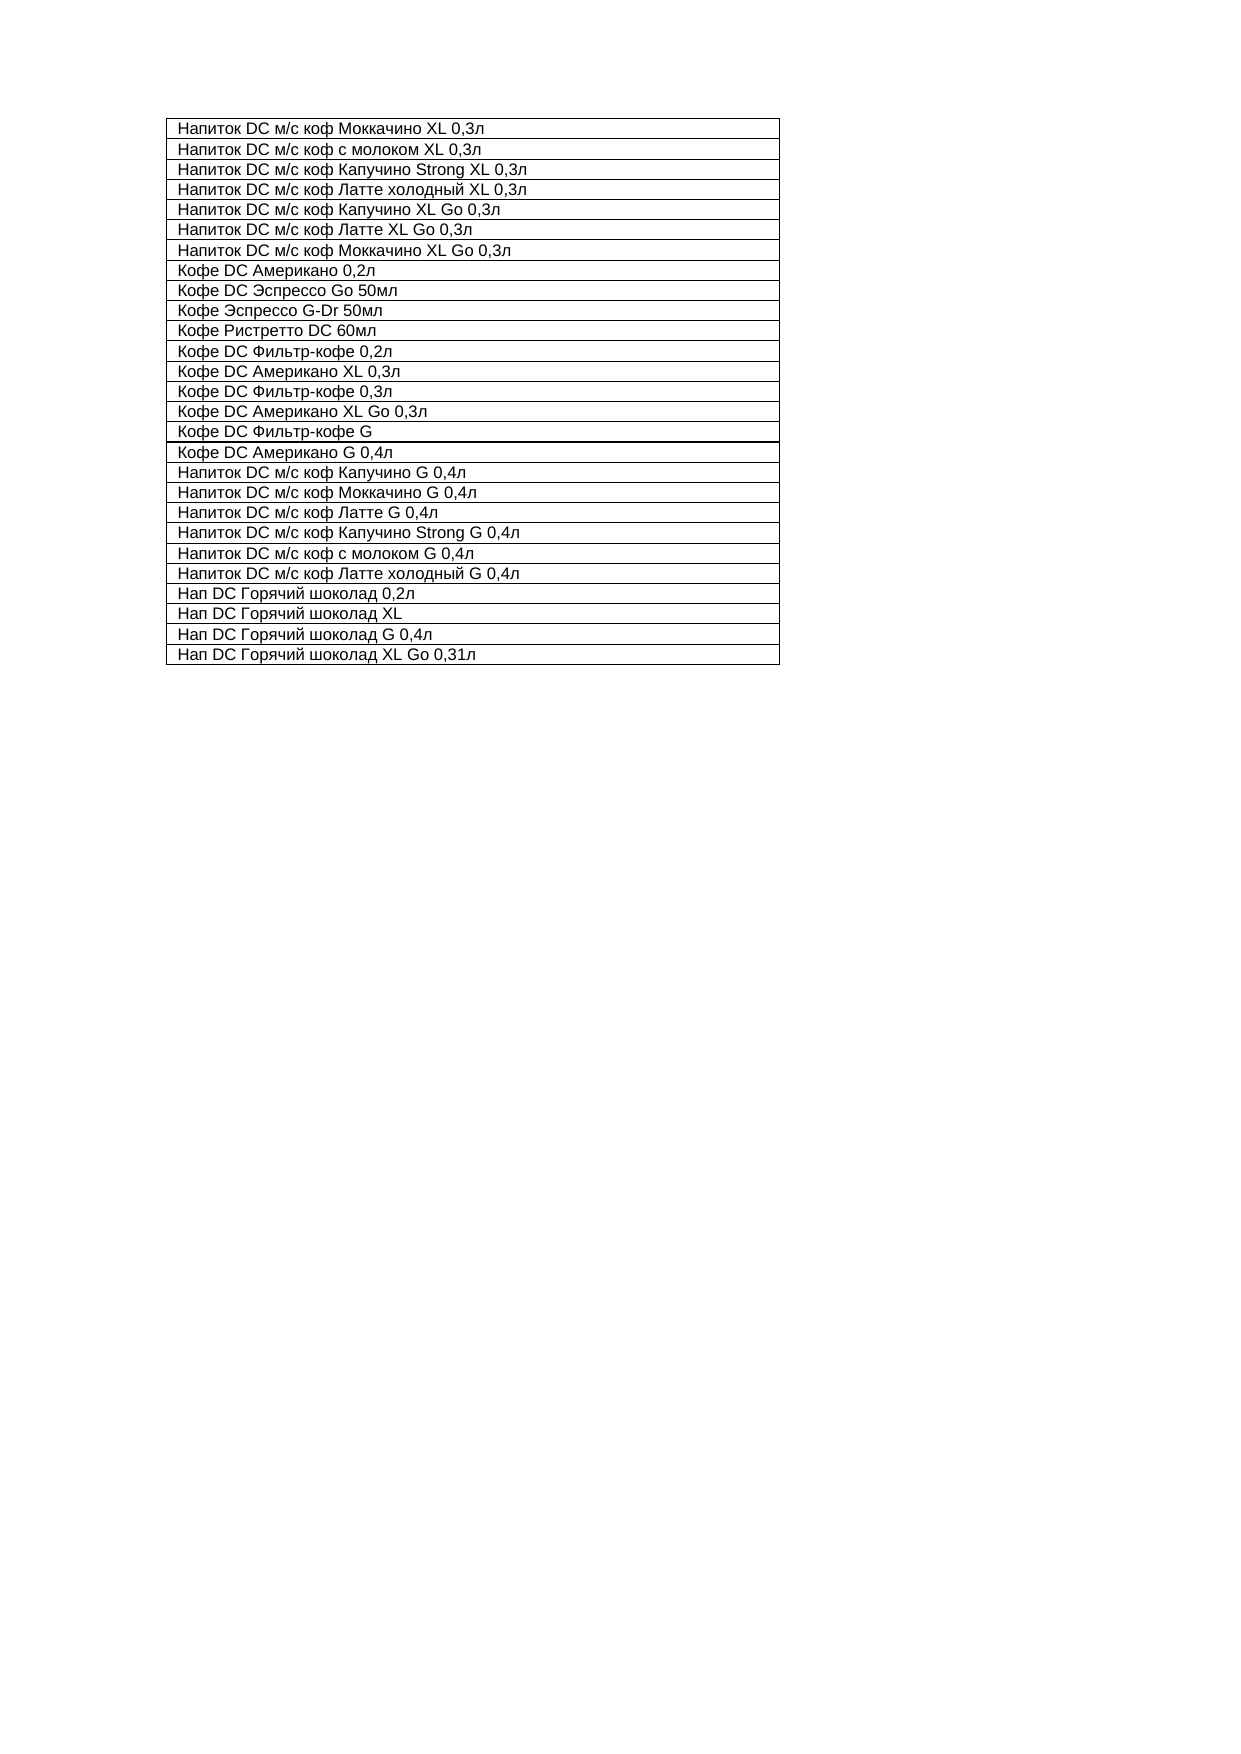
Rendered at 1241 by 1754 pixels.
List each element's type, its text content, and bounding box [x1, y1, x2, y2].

table_cell Кофе Ристретто DC 60мл [167, 321, 779, 340]
table_cell Кофе DC Американо 0,2л [167, 261, 779, 280]
table_cell Напиток DC м/с коф Латте XL Go 0,3л [167, 220, 779, 239]
table_cell Кофе DC Эспрессо Go 50мл [167, 281, 779, 300]
table_cell Кофе DC Американо XL Go 0,3л [167, 402, 779, 421]
table_cell Кофе DC Фильтр-кофе 0,3л [167, 382, 779, 401]
table_cell Напиток DC м/с коф Латте холодный G 0,4л [167, 564, 779, 583]
table_cell Напиток DC м/с коф Капучино G 0,4л [167, 463, 779, 482]
table_cell Напиток DC м/с коф с молоком XL 0,3л [167, 139, 779, 158]
table_cell Нап DC Горячий шоколад 0,2л [167, 584, 779, 603]
table_cell Нап DC Горячий шоколад XL [167, 604, 779, 623]
table_cell Напиток DC м/с коф Латте G 0,4л [167, 503, 779, 522]
table_cell Кофе DC Фильтр-кофе G [167, 422, 779, 441]
table_cell Нап DC Горячий шоколад G 0,4л [167, 624, 779, 643]
table_cell Напиток DC м/с коф Моккачино XL 0,3л [167, 119, 779, 138]
table_cell Напиток DC м/с коф Капучино Strong G 0,4л [167, 523, 779, 542]
table_cell Напиток DC м/с коф Латте холодный XL 0,3л [167, 180, 779, 199]
table_cell Напиток DC м/с коф Капучино XL Go 0,3л [167, 200, 779, 219]
table_cell Кофе DC Фильтр-кофе 0,2л [167, 341, 779, 361]
table_cell Напиток DC м/с коф с молоком G 0,4л [167, 544, 779, 563]
table_cell Напиток DC м/с коф Капучино Strong XL 0,3л [167, 160, 779, 179]
table_cell Напиток DC м/с коф Моккачино XL Go 0,3л [167, 240, 779, 259]
table_cell Нап DC Горячий шоколад XL Go 0,31л [167, 645, 779, 664]
table_cell Кофе Эспрессо G-Dr 50мл [167, 301, 779, 320]
table_cell Кофе DC Американо G 0,4л [167, 443, 779, 462]
table_cell Кофе DC Американо XL 0,3л [167, 362, 779, 381]
table_cell Напиток DC м/с коф Моккачино G 0,4л [167, 483, 779, 502]
